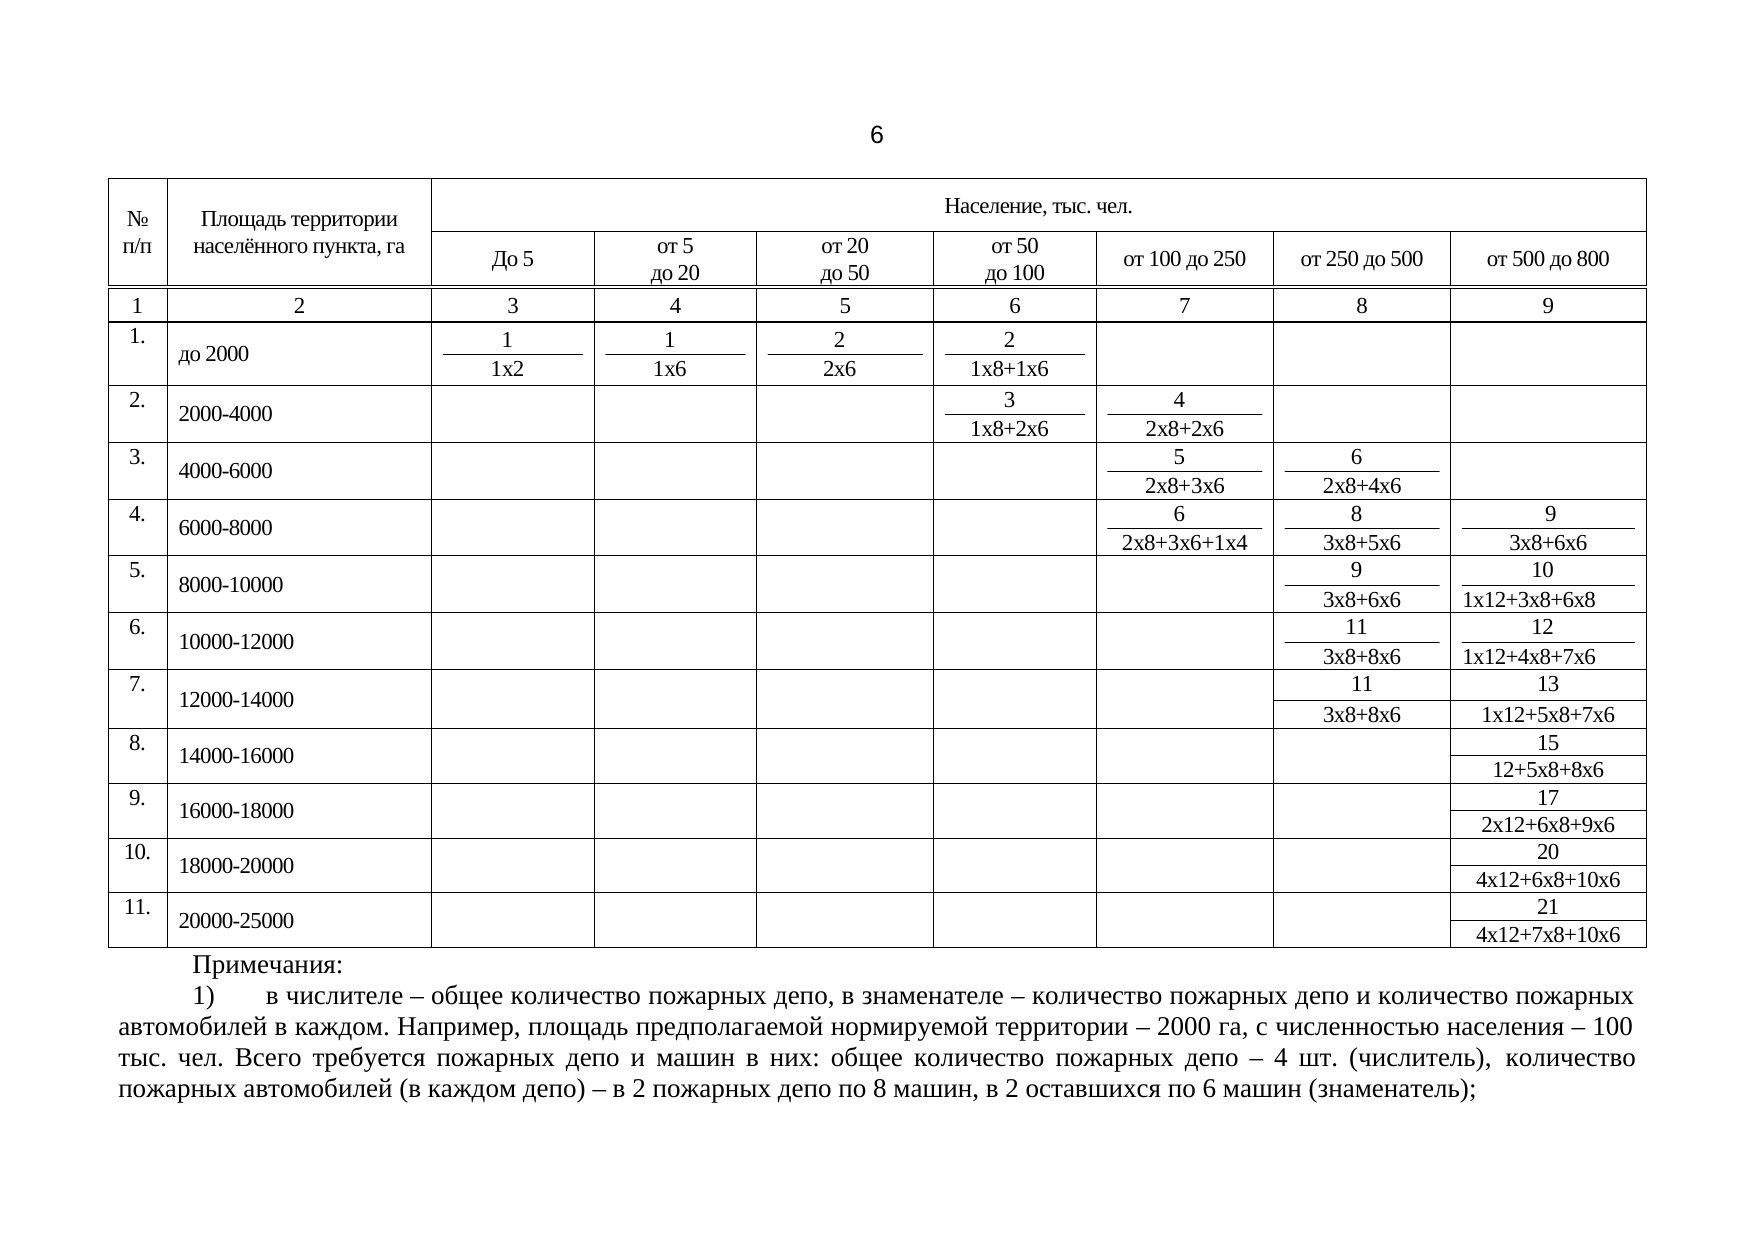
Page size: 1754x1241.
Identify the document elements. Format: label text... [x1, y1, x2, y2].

table_cell 1 1x2 [432, 323, 594, 385]
table_cell [595, 839, 756, 892]
table_cell [432, 729, 594, 783]
table_cell [1274, 919, 1450, 947]
table_cell [1274, 865, 1450, 892]
table_cell 16000-18000 [168, 784, 431, 837]
table_header 3 [432, 289, 594, 321]
table_cell от 500 до 800 [1451, 232, 1646, 285]
table_header № п/п [109, 179, 167, 285]
table_cell [934, 729, 1096, 783]
table_header 5 [757, 289, 933, 321]
table_cell [595, 556, 756, 612]
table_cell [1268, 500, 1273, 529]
table_cell 9. [109, 784, 167, 837]
table_cell [757, 500, 933, 555]
table_cell 2 1x8+1x6 [934, 323, 1096, 385]
table_cell [432, 386, 594, 442]
table_cell 5. [109, 556, 167, 612]
table_cell [934, 613, 1096, 669]
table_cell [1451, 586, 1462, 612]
table_cell [595, 613, 756, 669]
table_cell [432, 893, 594, 947]
table_cell [934, 443, 1096, 498]
table_cell [934, 670, 1096, 728]
table_cell До 5 [432, 232, 594, 285]
table_cell [934, 500, 1096, 555]
table_cell [757, 893, 933, 947]
table_cell [1097, 839, 1273, 892]
table_cell [1274, 386, 1450, 401]
table_cell 11. [109, 893, 167, 947]
table_cell до 2000 [168, 323, 431, 385]
table_cell [595, 670, 756, 728]
table_cell 8. [109, 729, 167, 783]
table_cell [595, 500, 756, 555]
table_cell [432, 500, 594, 555]
table_cell 10000-12000 [168, 613, 431, 669]
table_cell [432, 443, 594, 498]
table_header 7 [1097, 289, 1273, 321]
table_header 4 [595, 289, 756, 321]
table_header 8 [1274, 289, 1450, 321]
list Примечания: [118, 948, 1636, 979]
table_cell 1 1x6 [595, 323, 756, 385]
table_cell [934, 784, 1096, 837]
table_cell [1097, 323, 1273, 385]
table_cell 6. [109, 613, 167, 669]
table_cell [1097, 784, 1273, 837]
table_cell [1451, 412, 1646, 442]
table_cell 4. [109, 500, 167, 555]
table_cell [757, 386, 933, 442]
table_cell 7. [109, 670, 167, 728]
table_cell 8000-10000 [168, 556, 431, 612]
table_cell [1097, 613, 1273, 669]
table_cell [934, 556, 1096, 612]
table_cell [757, 784, 933, 837]
table_cell [432, 556, 594, 612]
table_cell [1451, 443, 1646, 498]
table_cell [1097, 556, 1273, 571]
table_cell 12000-14000 [168, 670, 431, 728]
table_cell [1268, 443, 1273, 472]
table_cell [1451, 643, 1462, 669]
table_cell [432, 839, 594, 892]
table_cell [1097, 893, 1273, 947]
table_cell [757, 839, 933, 892]
table_cell [934, 893, 1096, 947]
table_cell 3. [109, 443, 167, 498]
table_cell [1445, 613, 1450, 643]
table_cell 2. [109, 386, 167, 442]
table_header 6 [934, 289, 1096, 321]
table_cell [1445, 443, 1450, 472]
table_cell [757, 443, 933, 498]
table_cell [595, 729, 756, 783]
table_cell 20000-25000 [168, 893, 431, 947]
table_cell [1274, 427, 1450, 442]
table_cell от 250 до 500 [1274, 232, 1450, 285]
table_cell 14000-16000 [168, 729, 431, 783]
list в числителе – общее количество пожарных депо, в знаменателе – количество пожарных депо и количество пожарных автомобилей в каждом. Например, площадь предполагаемой нормируемой территории – 2000 га, с численностью населения – 100 тыс. чел. Всего требуется пожарных депо и машин в них: общее количество пожарных депо – 4 шт. (числитель), количество пожарных автомобилей (в каждом депо) – в 2 пожарных депо по 8 машин, в 2 оставшихся по 6 машин (знаменатель); [118, 979, 1636, 1104]
table_cell 1. [109, 323, 167, 385]
table_cell [757, 613, 933, 669]
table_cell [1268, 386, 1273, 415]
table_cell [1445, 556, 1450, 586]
table_cell 2 2x6 [757, 323, 933, 385]
table_cell 6000-8000 [168, 500, 431, 555]
table_cell [595, 893, 756, 947]
table_header 9 [1451, 289, 1646, 321]
table_cell [595, 386, 756, 442]
table_cell [757, 729, 933, 783]
table_cell [1097, 597, 1273, 612]
table_cell [595, 443, 756, 498]
table_header 1 [109, 289, 167, 321]
table_cell [1097, 670, 1273, 728]
table_cell [1274, 810, 1450, 837]
table_cell [432, 670, 594, 728]
table_cell [432, 613, 594, 669]
table_cell 2000-4000 [168, 386, 431, 442]
table_cell 18000-20000 [168, 839, 431, 892]
table_header Площадь территории населённого пункта, га [168, 179, 431, 285]
table_cell от 100 до 250 [1097, 232, 1273, 285]
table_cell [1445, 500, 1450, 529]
table_header Население, тыс. чел. [432, 179, 1646, 231]
table_cell [757, 670, 933, 728]
table_cell [757, 556, 933, 612]
table_cell 4000-6000 [168, 443, 431, 498]
table_cell [1097, 729, 1273, 783]
table_cell [934, 839, 1096, 892]
table_cell 10. [109, 839, 167, 892]
table_cell [595, 784, 756, 837]
table_cell [1274, 323, 1450, 385]
table_cell [432, 784, 594, 837]
table_cell [1451, 323, 1646, 385]
table_header 2 [168, 289, 431, 321]
table_cell [1274, 755, 1450, 783]
